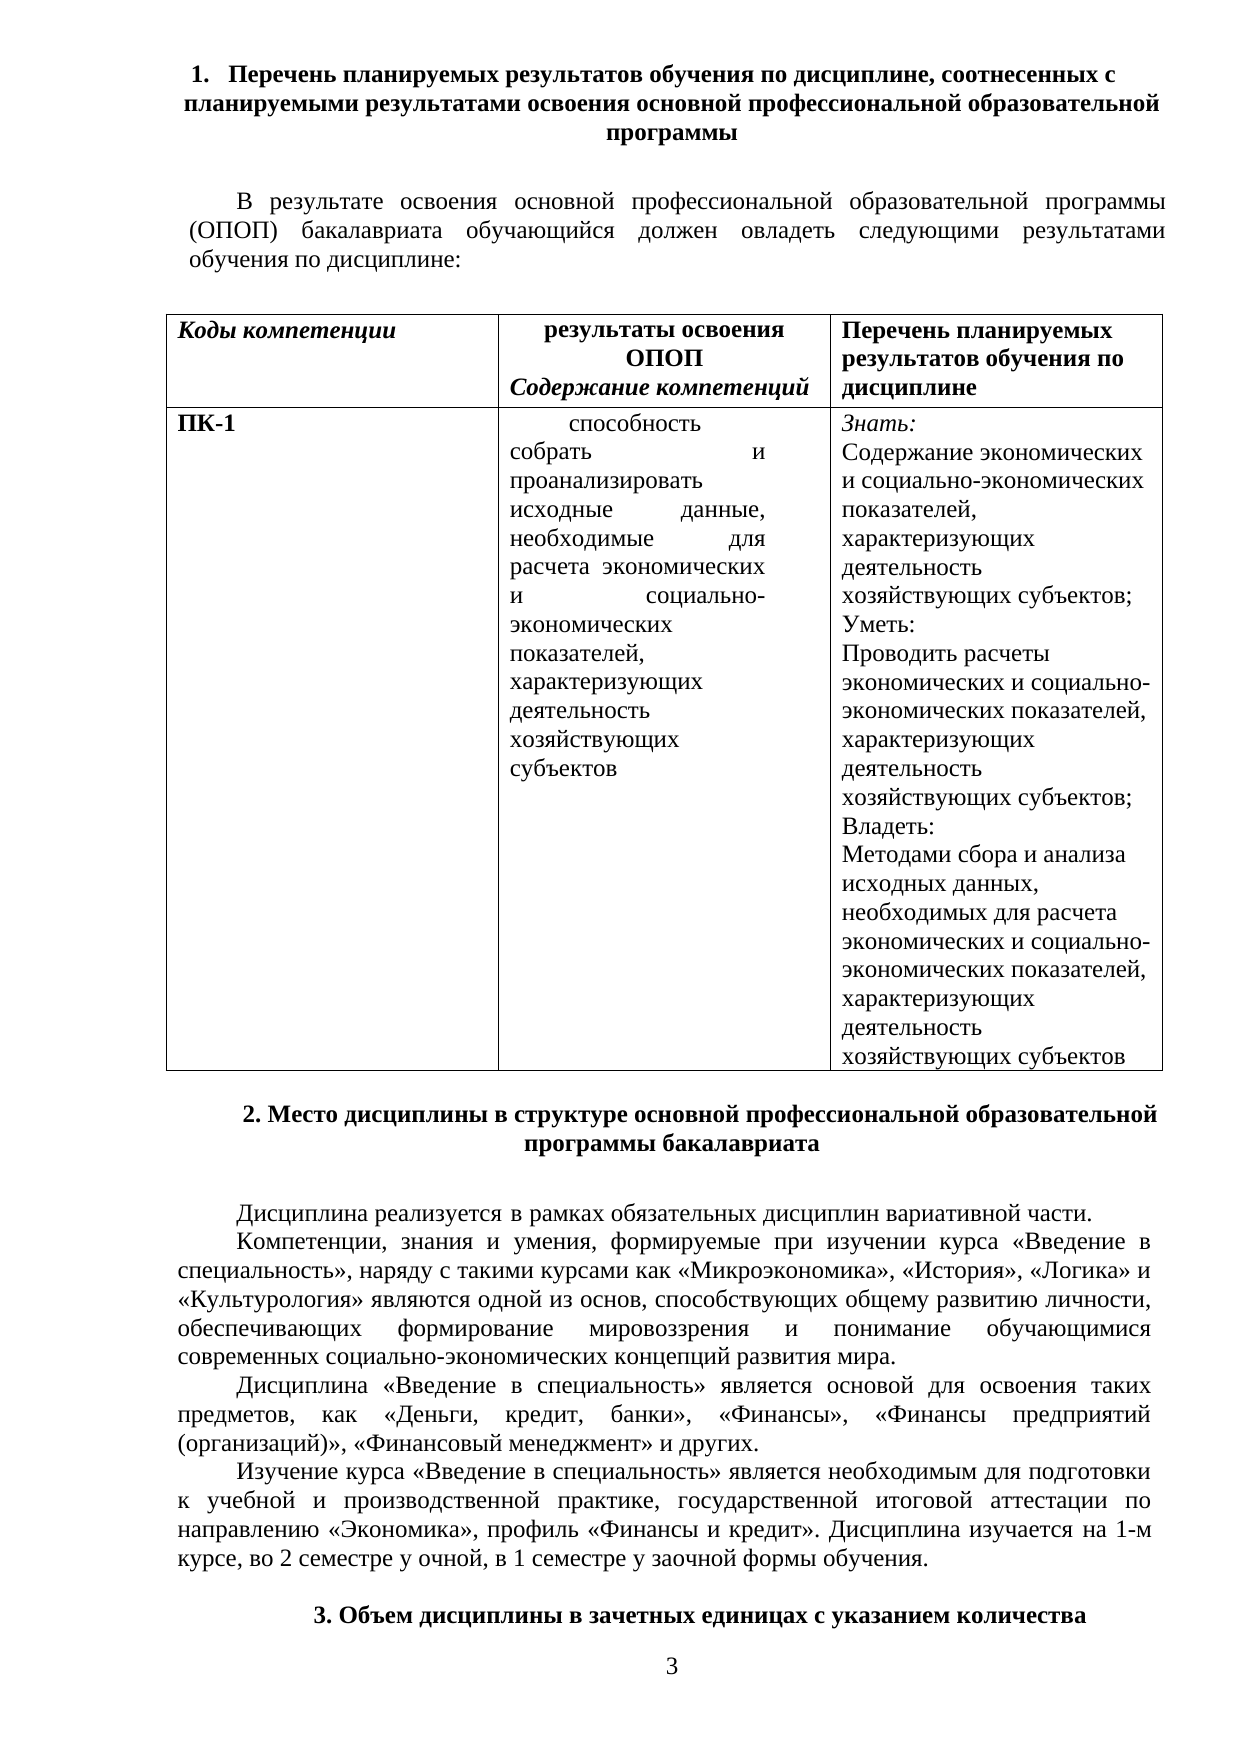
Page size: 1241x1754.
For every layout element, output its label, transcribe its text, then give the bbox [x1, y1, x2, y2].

text В результате освоения основной профессиональной образовательной программы (ОПОП) бакалавриата обучающийся должен овладеть следующими результатами обучения по дисциплине: [189, 186, 1167, 273]
text Дисциплина реализуется в рамках обязательных дисциплин вариативной части. [177, 1198, 1152, 1226]
text Дисциплина «Введение в специальность» является основой для освоения таких предметов, как «Деньги, кредит, банки», «Финансы», «Финансы предприятий (организаций)», «Финансовый менеджмент» и других. [177, 1370, 1152, 1456]
table_header результаты освоения ОПОП Содержание компетенций [499, 315, 830, 407]
table_cell ПК-1 [167, 408, 498, 1069]
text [177, 1600, 1167, 1629]
text Изучение курса «Введение в специальность» является необходимым для подготовки к учебной и производственной практике, государственной итоговой аттестации по направлению «Экономика», профиль «Финансы и кредит». Дисциплина изучается на 1-м курсе, во 2 семестре у очной, в 1 семестре у заочной формы обучения. [177, 1456, 1152, 1571]
table_cell Знать: Содержание экономических и социально-экономических показателей, характеризующих деятельность хозяйствующих субъектов; Уметь: Проводить расчеты экономических и социально-экономических показателей, характеризующих деятельность хозяйствующих субъектов; Владеть: Методами сбора и анализа исходных данных, необходимых для расчета экономических и социально-экономических показателей, характеризующих деятельность хозяйствующих субъектов [831, 408, 1162, 1069]
table_cell способность собрать и проанализировать исходные данные, необходимые для расчета экономических и социально-экономических показателей, характеризующих деятельность хозяйствующих субъектов [499, 408, 830, 1069]
text 2. Место дисциплины в структуре основной профессиональной образовательной программы бакалавриата [177, 1099, 1167, 1157]
list Перечень планируемых результатов обучения по дисциплине, соотнесенных с планируемыми результатами освоения основной профессиональной образовательной программы [140, 59, 1167, 145]
text Компетенции, знания и умения, формируемые при изучении курса «Введение в специальность», наряду с такими курсами как «Микроэкономика», «История», «Логика» и «Культурология» являются одной из основ, способствующих общему развитию личности, обеспечивающих формирование мировоззрения и понимание обучающимися современных социально-экономических концепций развития мира. [177, 1226, 1152, 1370]
table_header Перечень планируемых результатов обучения по дисциплине [831, 315, 1162, 407]
table_header Коды компетенции [167, 315, 498, 407]
